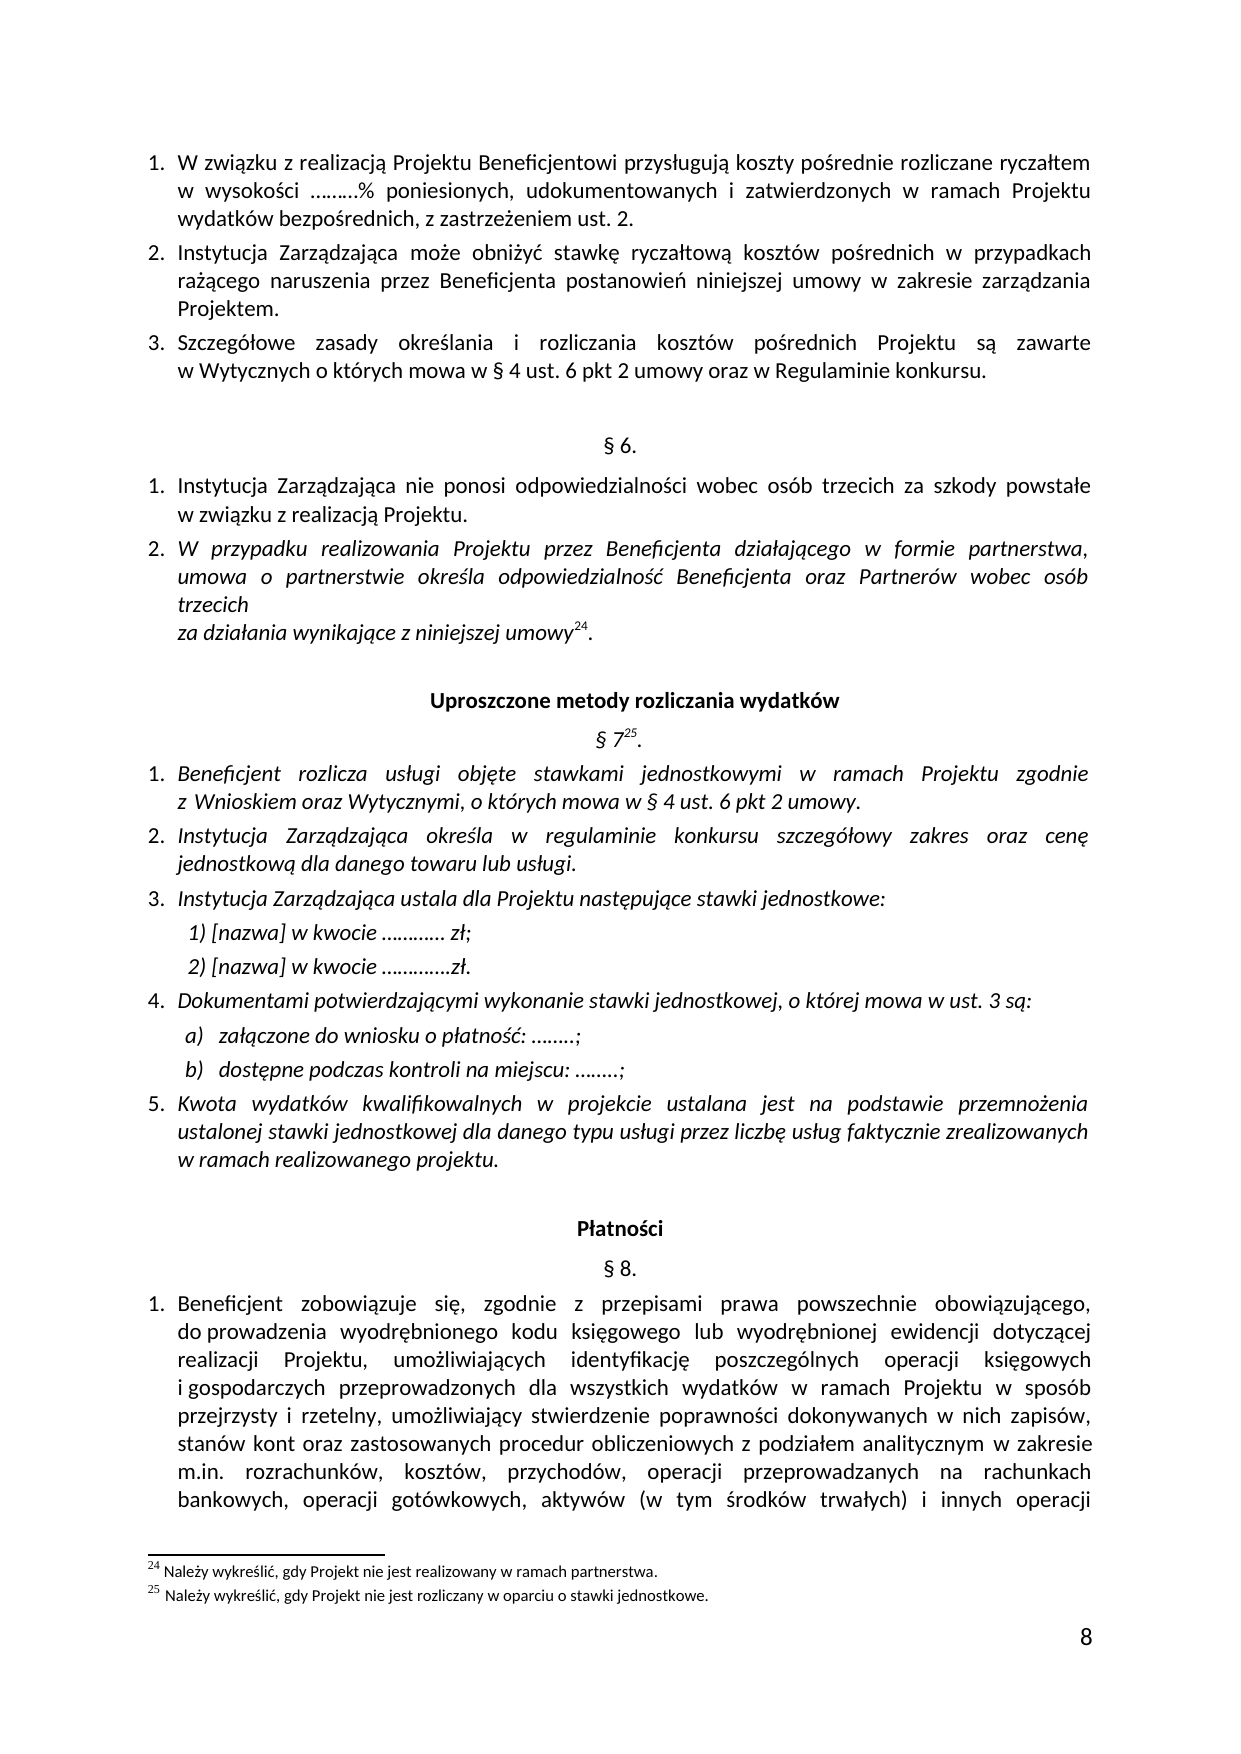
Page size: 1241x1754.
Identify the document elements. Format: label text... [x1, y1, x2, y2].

list W związku z realizacją Projektu Beneficjentowi przysługują koszty pośrednie rozliczane ryczałtem w wysokości ………% poniesionych, udokumentowanych i zatwierdzonych w ramach Projektu wydatków bezpośrednich, z zastrzeżeniem ust. 2. [148, 148, 1092, 232]
text Uproszczone metody rozliczania wydatków [177, 687, 1092, 714]
list dostępne podczas kontroli na miejscu: ……..; [185, 1055, 1092, 1083]
list W przypadku realizowania Projektu przez Beneficjenta działającego w formie partnerstwa, umowa o partnerstwie określa odpowiedzialność Beneficjenta oraz Partnerów wobec osób trzecich za działania wynikające z niniejszej umowy. [148, 534, 1092, 646]
list Instytucja Zarządzająca ustala dla Projektu następujące stawki jednostkowe: [148, 884, 1092, 912]
list Dokumentami potwierdzającymi wykonanie stawki jednostkowej, o której mowa w ust. 3 są: [148, 987, 1092, 1015]
text § 8. [148, 1254, 1092, 1283]
text 1) [nazwa] w kwocie ………… zł; [177, 918, 1092, 946]
text 2) [nazwa] w kwocie ………….zł. [177, 952, 1092, 980]
text § 7. [148, 725, 1092, 753]
text § 6. [148, 431, 1092, 459]
list Beneficjent rozlicza usługi objęte stawkami jednostkowymi w ramach Projektu zgodnie z Wnioskiem oraz Wytycznymi, o których mowa w § 4 ust. 6 pkt 2 umowy. [148, 759, 1092, 815]
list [148, 1289, 1092, 1513]
list Instytucja Zarządzająca nie ponosi odpowiedzialności wobec osób trzecich za szkody powstałe w związku z realizacją Projektu. [148, 472, 1092, 528]
list załączone do wniosku o płatność: ……..; [185, 1021, 1092, 1049]
list Instytucja Zarządzająca określa w regulaminie konkursu szczegółowy zakres oraz cenę jednostkową dla danego towaru lub usługi. [148, 822, 1092, 878]
list Kwota wydatków kwalifikowalnych w projekcie ustalana jest na podstawie przemnożenia ustalonej stawki jednostkowej dla danego typu usługi przez liczbę usług faktycznie zrealizowanych w ramach realizowanego projektu. [148, 1089, 1092, 1173]
list Instytucja Zarządzająca może obniżyć stawkę ryczałtową kosztów pośrednich w przypadkach rażącego naruszenia przez Beneficjenta postanowień niniejszej umowy w zakresie zarządzania Projektem. [148, 238, 1092, 322]
list Szczegółowe zasady określania i rozliczania kosztów pośrednich Projektu są zawarte w Wytycznych o których mowa w § 4 ust. 6 pkt 2 umowy oraz w Regulaminie konkursu. [148, 328, 1092, 384]
text Płatności [148, 1214, 1092, 1242]
